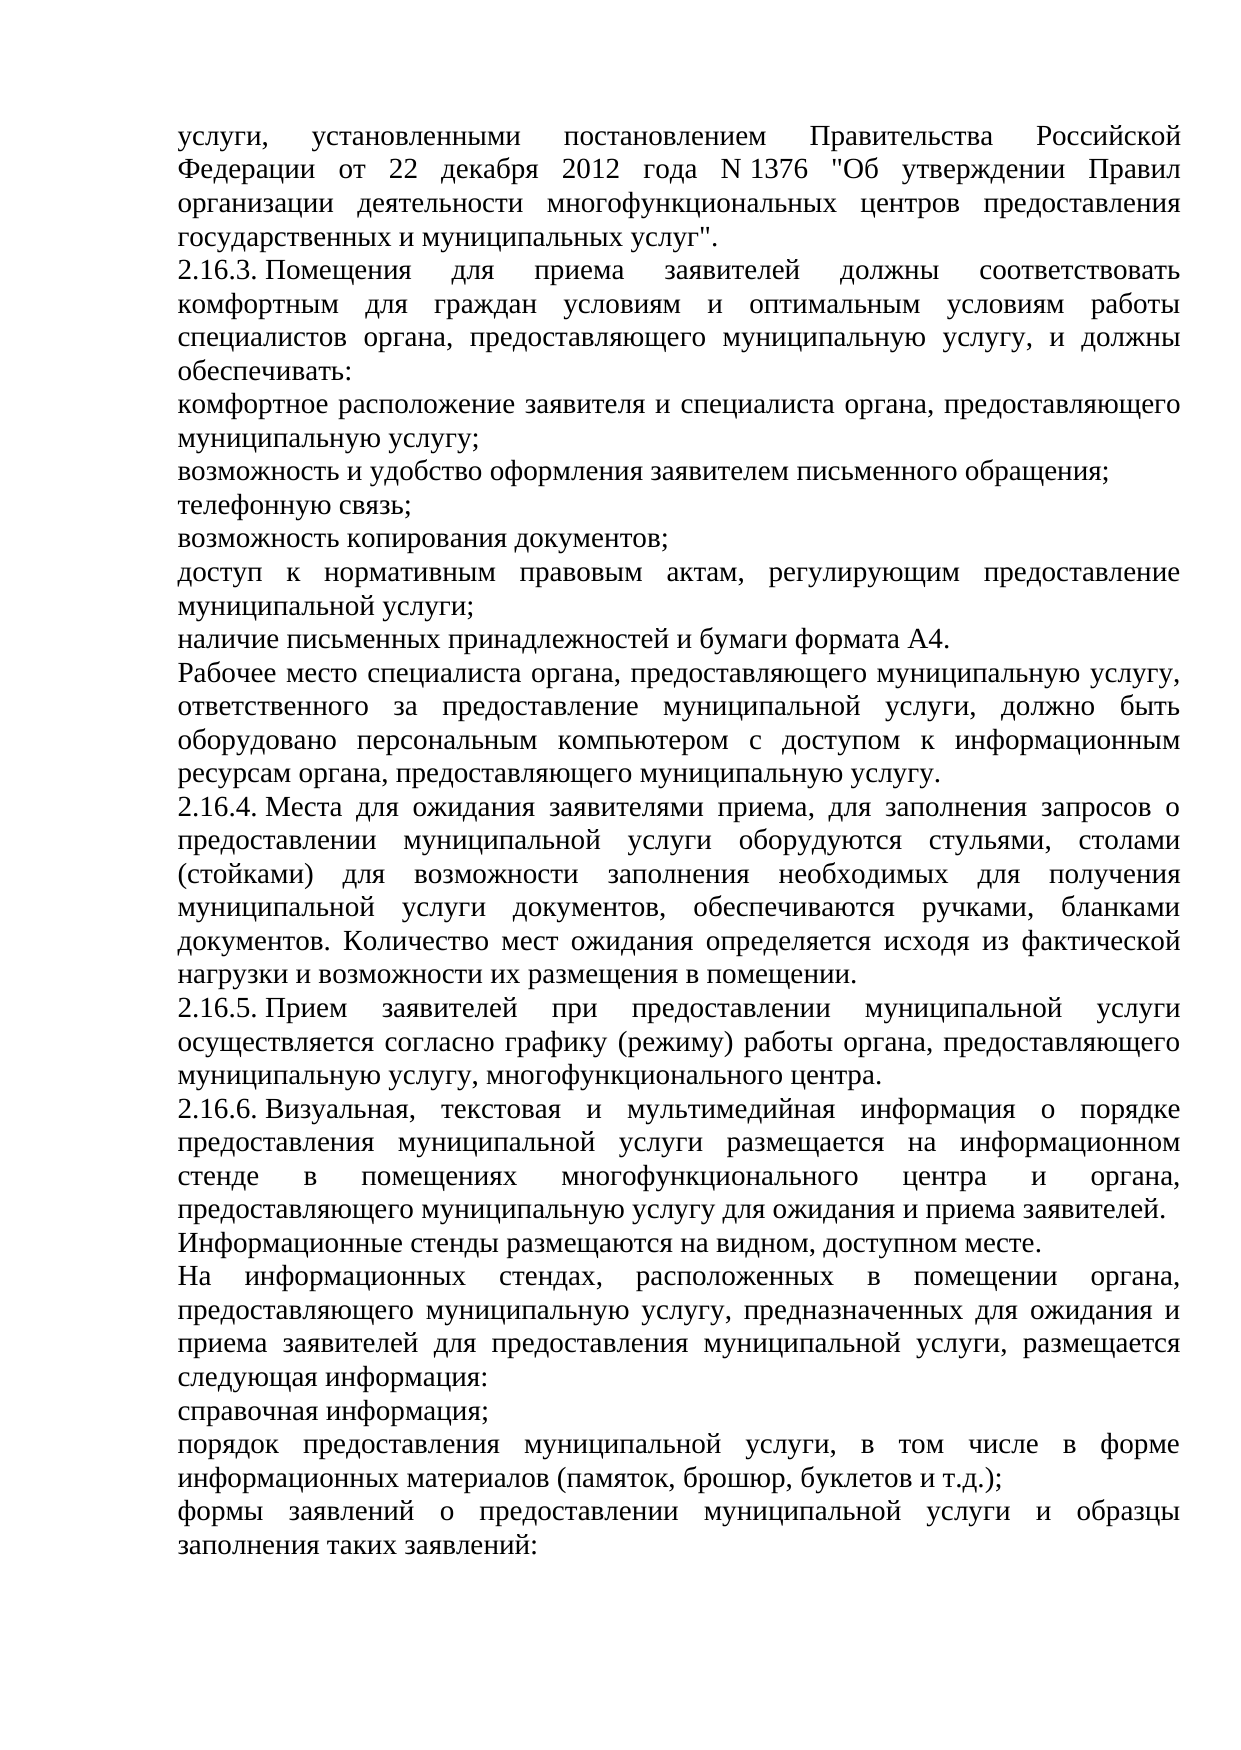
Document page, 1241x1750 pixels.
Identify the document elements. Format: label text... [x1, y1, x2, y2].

text доступ к нормативным правовым актам, регулирующим предоставление муниципальной услуги; [177, 554, 1181, 621]
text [177, 118, 1181, 252]
text Рабочее место специалиста органа, предоставляющего муниципальную услугу, ответственного за предоставление муниципальной услуги, должно быть оборудовано персональным компьютером с доступом к информационным ресурсам органа, предоставляющего муниципальную услугу. [177, 655, 1181, 789]
text На информационных стендах, расположенных в помещении органа, предоставляющего муниципальную услугу, предназначенных для ожидания и приема заявителей для предоставления муниципальной услуги, размещается следующая информация: [177, 1258, 1181, 1393]
text комфортное расположение заявителя и специалиста органа, предоставляющего муниципальную услугу; [177, 386, 1181, 453]
text 2.16.3. Помещения для приема заявителей должны соответствовать комфортным для граждан условиям и оптимальным условиям работы специалистов органа, предоставляющего муниципальную услугу, и должны обеспечивать: [177, 252, 1181, 386]
text порядок предоставления муниципальной услуги, в том числе в форме информационных материалов (памяток, брошюр, буклетов и т.д.); [177, 1426, 1181, 1493]
text возможность и удобство оформления заявителем письменного обращения; [177, 453, 1181, 487]
text возможность копирования документов; [177, 521, 1181, 554]
text 2.16.6. Визуальная, текстовая и мультимедийная информация о порядке предоставления муниципальной услуги размещается на информационном стенде в помещениях многофункционального центра и органа, предоставляющего муниципальную услугу для ожидания и приема заявителей. [177, 1091, 1181, 1225]
text Информационные стенды размещаются на видном, доступном месте. [177, 1225, 1181, 1258]
text формы заявлений о предоставлении муниципальной услуги и образцы заполнения таких заявлений: [177, 1493, 1181, 1560]
text наличие письменных принадлежностей и бумаги формата A4. [177, 621, 1181, 655]
text справочная информация; [177, 1393, 1181, 1426]
text телефонную связь; [177, 487, 1181, 521]
text 2.16.4. Места для ожидания заявителями приема, для заполнения запросов о предоставлении муниципальной услуги оборудуются стульями, столами (стойками) для возможности заполнения необходимых для получения муниципальной услуги документов, обеспечиваются ручками, бланками документов. Количество мест ожидания определяется исходя из фактической нагрузки и возможности их размещения в помещении. [177, 789, 1181, 990]
text 2.16.5. Прием заявителей при предоставлении муниципальной услуги осуществляется согласно графику (режиму) работы органа, предоставляющего муниципальную услугу, многофункционального центра. [177, 990, 1181, 1091]
